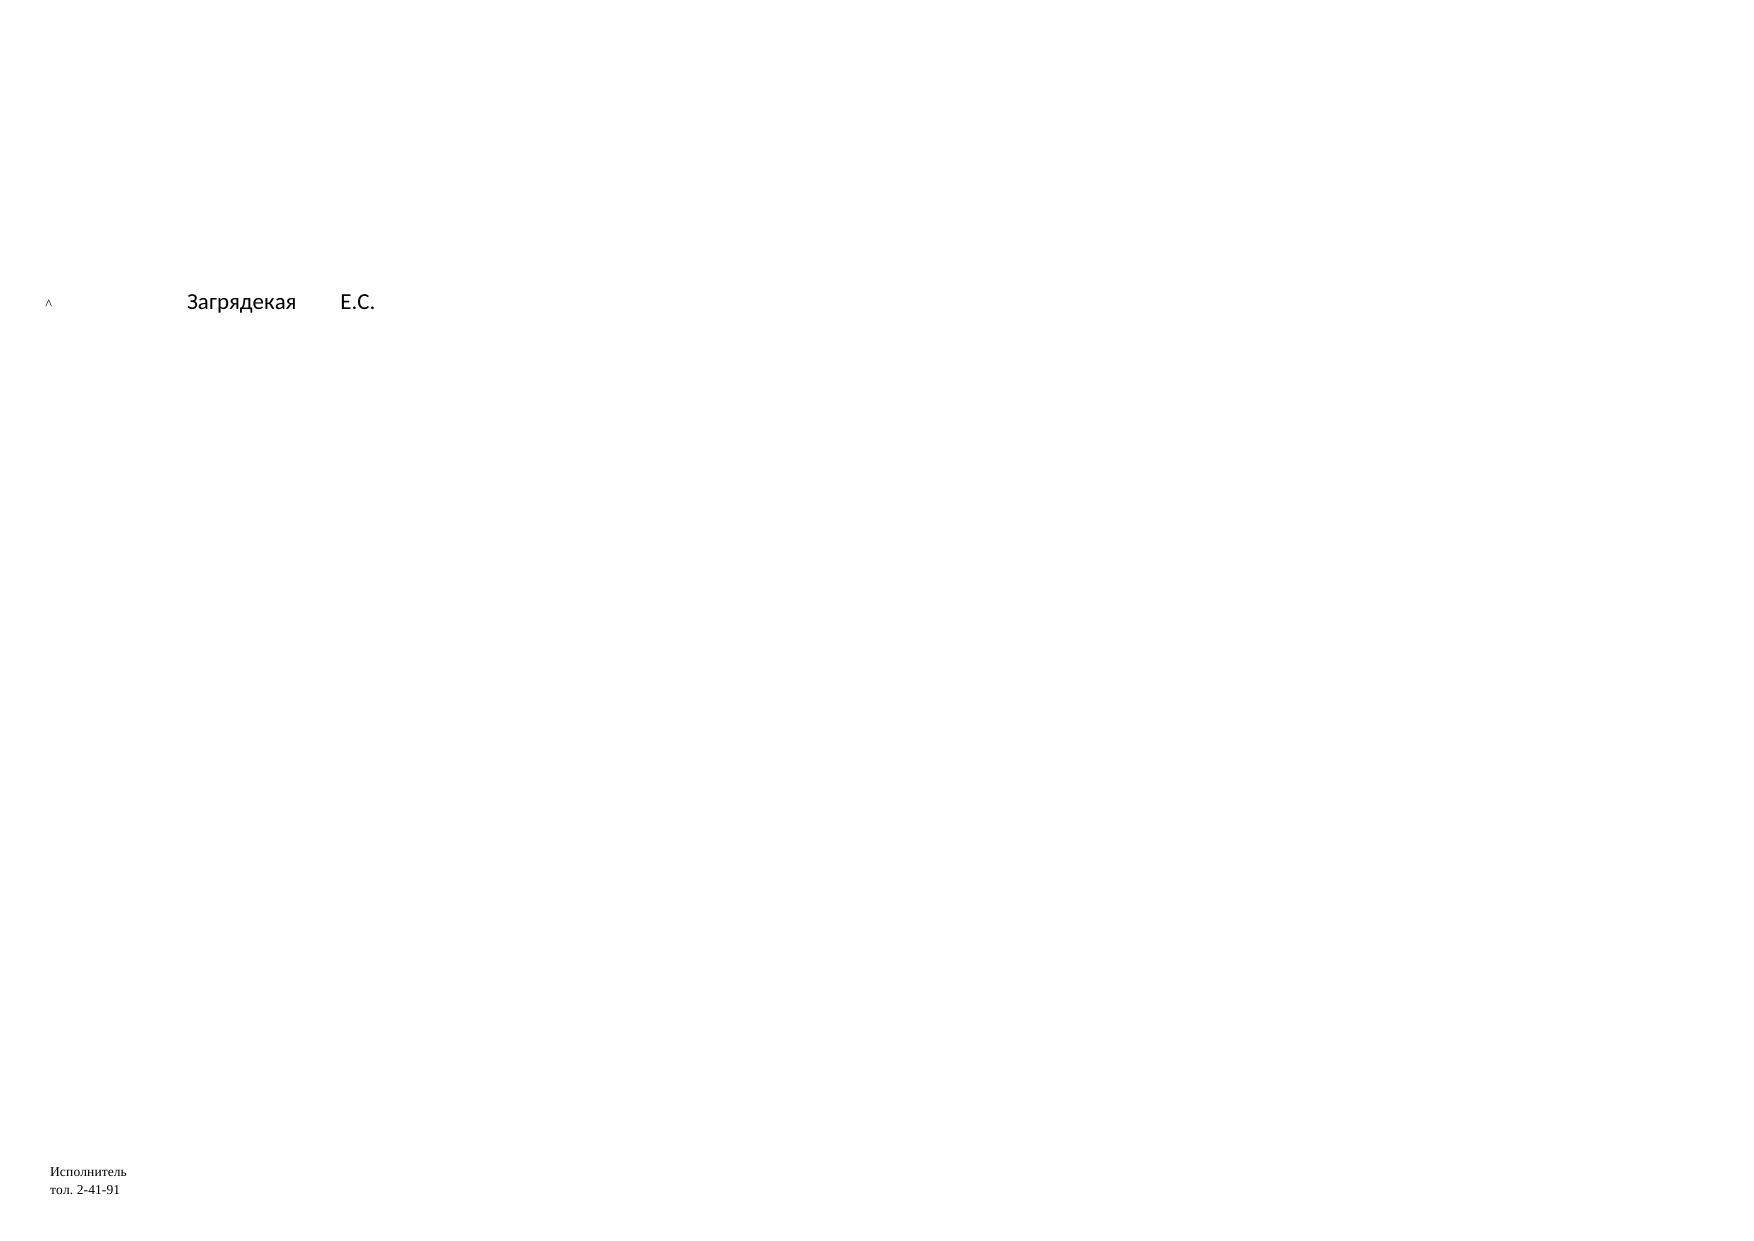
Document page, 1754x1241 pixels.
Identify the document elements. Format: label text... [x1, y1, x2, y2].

text ^ За гряде кая Е.С. [45, 298, 219, 312]
text Исполнитель тол. 2-41-91 [50, 1162, 128, 1198]
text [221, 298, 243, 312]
text ^ За гряде кая Е.С. [250, 298, 1709, 312]
